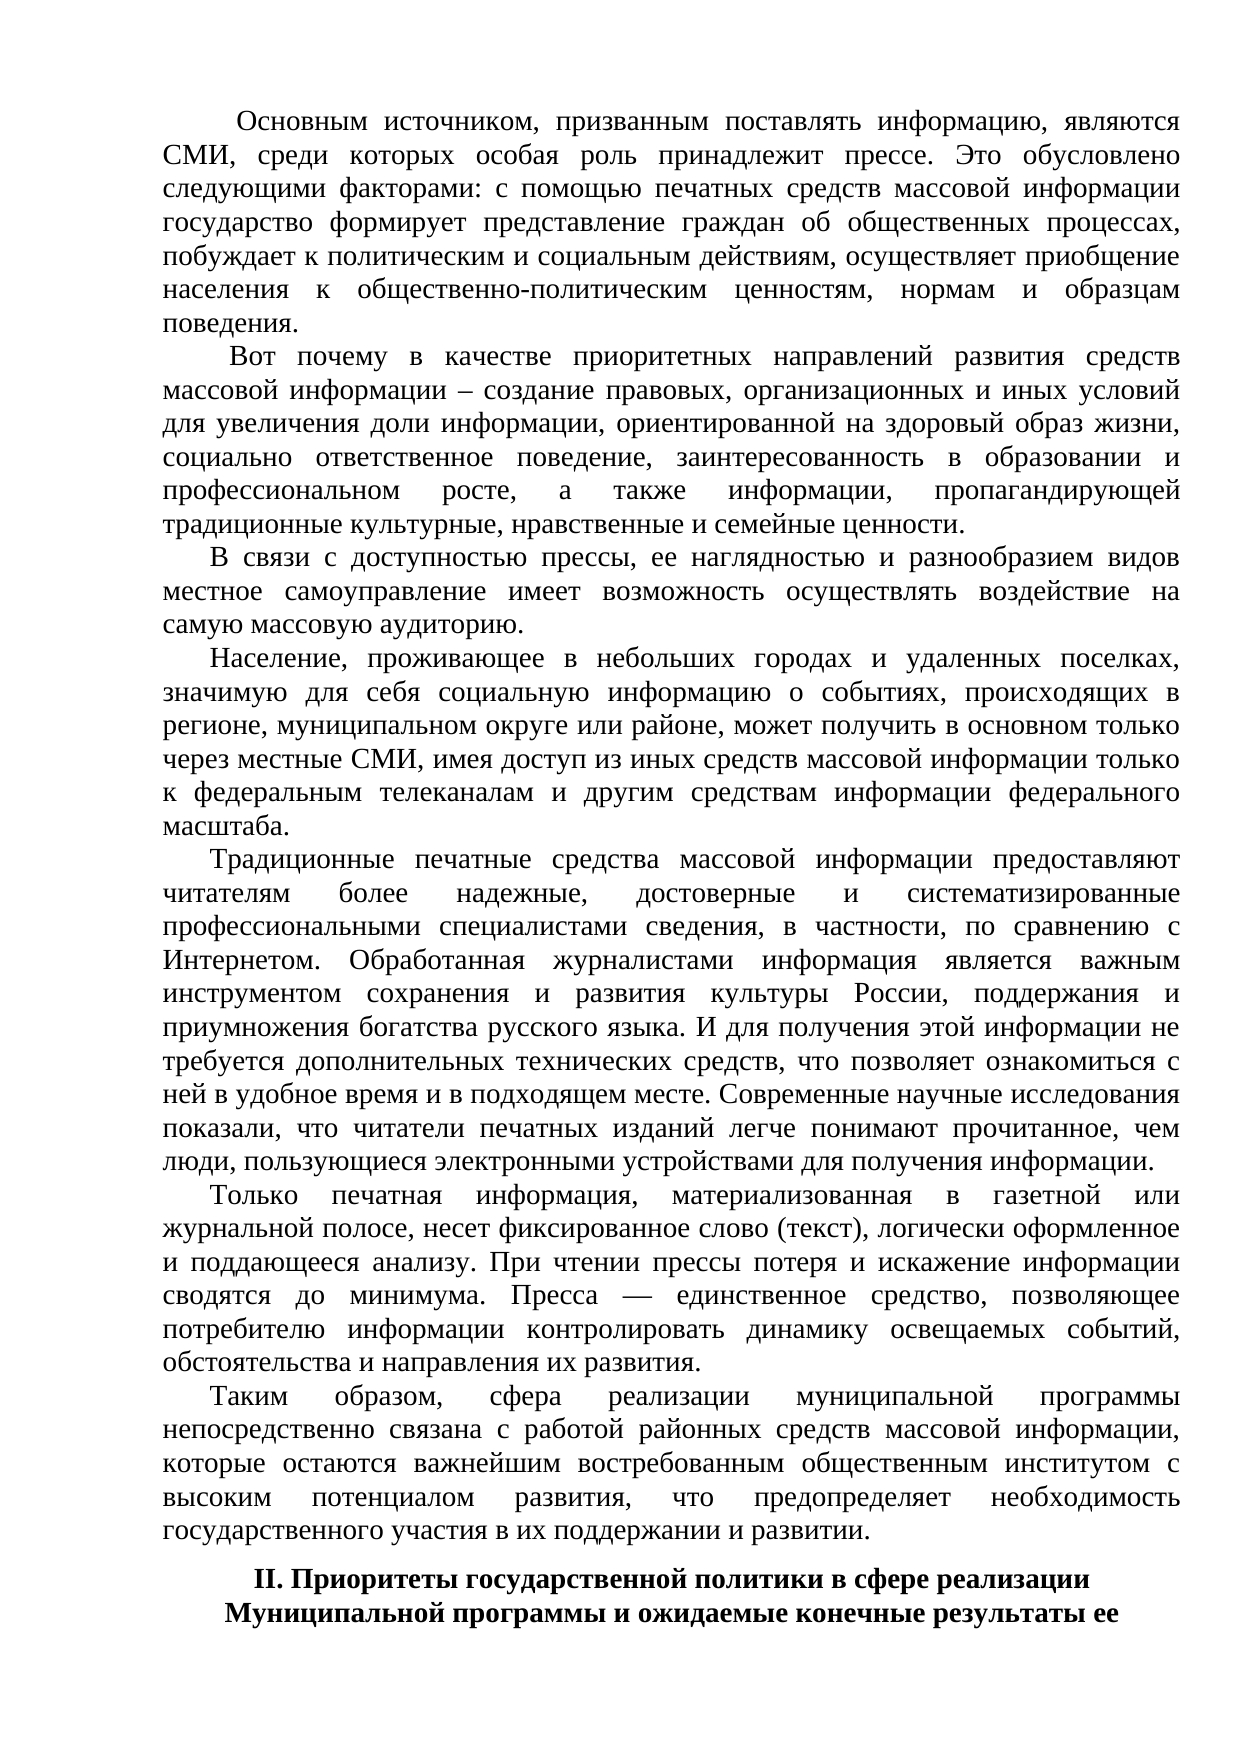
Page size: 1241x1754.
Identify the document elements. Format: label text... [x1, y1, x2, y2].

text Традиционные печатные средства массовой информации предоставляют читателям более надежные, достоверные и систематизированные профессиональными специалистами сведения, в частности, по сравнению с Интернетом. Обработанная журналистами информация является важным инструментом сохранения и развития культуры России, поддержания и приумножения богатства русского языка. И для получения этой информации не требуется дополнительных технических средств, что позволяет ознакомиться с ней в удобное время и в подходящем месте. Современные научные исследования показали, что читатели печатных изданий легче понимают прочитанное, чем люди, пользующиеся электронными устройствами для получения информации. [162, 841, 1181, 1177]
text Население, проживающее в небольших городах и удаленных поселках, значимую для себя социальную информацию о событиях, происходящих в регионе, муниципальном округе или районе, может получить в основном только через местные СМИ, имея доступ из иных средств массовой информации только к федеральным телеканалам и другим средствам информации федерального масштаба. [162, 640, 1181, 841]
text Муниципальной программы и ожидаемые конечные результаты ее [162, 1595, 1181, 1628]
text Вот почему в качестве приоритетных направлений развития средств массовой информации – создание правовых, организационных и иных условий для увеличения доли информации, ориентированной на здоровый образ жизни, социально ответственное поведение, заинтересованность в образовании и профессиональном росте, а также информации, пропагандирующей традиционные культурные, нравственные и семейные ценности. [162, 338, 1181, 539]
text Основным источником, призванным поставлять информацию, являются СМИ, среди которых особая роль принадлежит прессе. Это обусловлено следующими факторами: с помощью печатных средств массовой информации государство формирует представление граждан об общественных процессах, побуждает к политическим и социальным действиям, осуществляет приобщение населения к общественно-политическим ценностям, нормам и образцам поведения. [162, 103, 1181, 338]
text II. Приоритеты государственной политики в сфере реализации [162, 1561, 1181, 1595]
text Только печатная информация, материализованная в газетной или журнальной полосе, несет фиксированное слово (текст), логически оформленное и поддающееся анализу. При чтении прессы потеря и искажение информации сводятся до минимума. Пресса — единственное средство, позволяющее потребителю информации контролировать динамику освещаемых событий, обстоятельства и направления их развития. [162, 1177, 1181, 1378]
text Таким образом, сфера реализации муниципальной программы непосредственно связана с работой районных средств массовой информации, которые остаются важнейшим востребованным общественным институтом с высоким потенциалом развития, что предопределяет необходимость государственного участия в их поддержании и развитии. [162, 1378, 1181, 1546]
text В связи с доступностью прессы, ее наглядностью и разнообразием видов местное самоуправление имеет возможность осуществлять воздействие на самую массовую аудиторию. [162, 539, 1181, 640]
